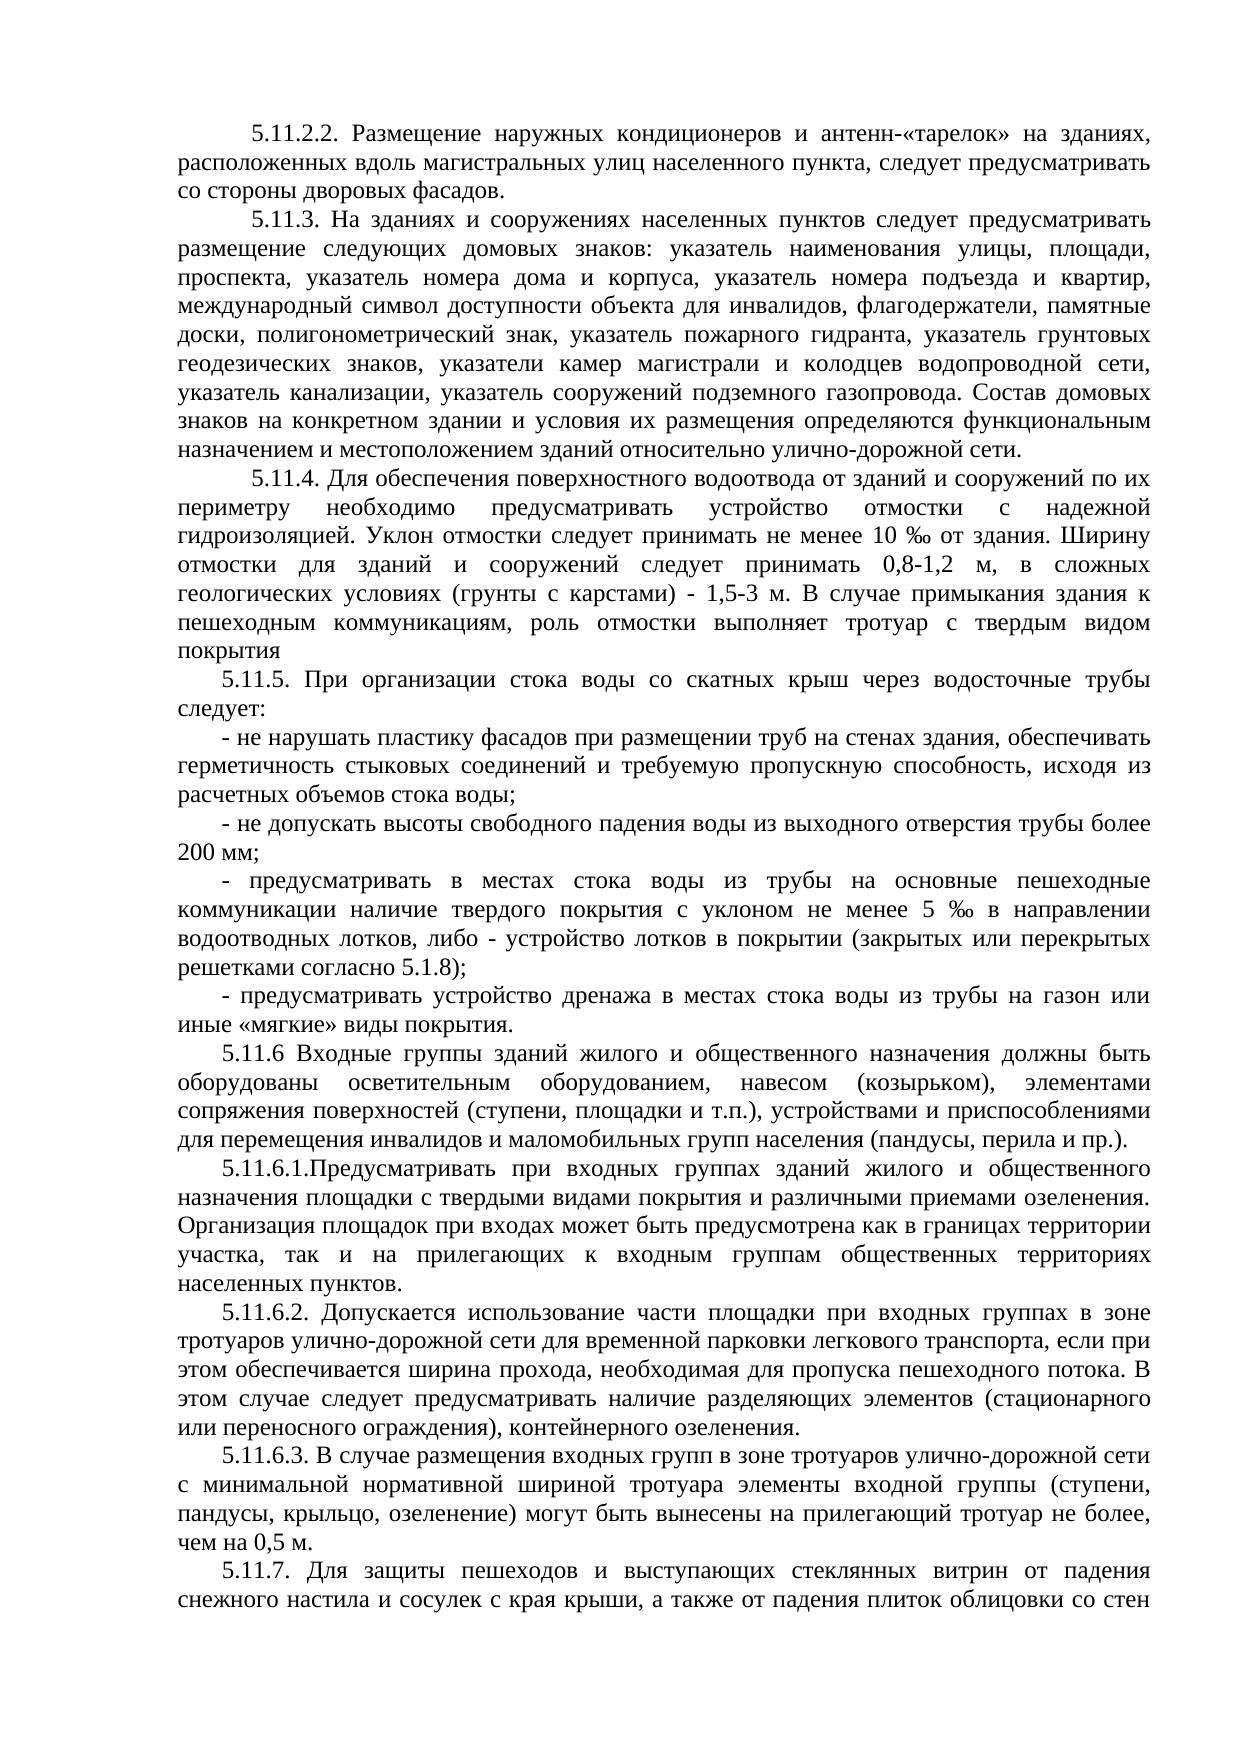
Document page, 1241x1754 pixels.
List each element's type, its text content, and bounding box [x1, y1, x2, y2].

text 5.11.6 Входные группы зданий жилого и общественного назначения должны быть оборудованы осветительным оборудованием, навесом (козырьком), элементами сопряжения поверхностей (ступени, площадки и т.п.), устройствами и приспособлениями для перемещения инвалидов и маломобильных групп населения (пандусы, перила и пр.). [177, 1038, 1152, 1153]
text - не нарушать пластику фасадов при размещении труб на стенах здания, обеспечивать герметичность стыковых соединений и требуемую пропускную способность, исходя из расчетных объемов стока воды; [177, 722, 1152, 808]
text 5.11.6.1.Предусматривать при входных группах зданий жилого и общественного назначения площадки с твердыми видами покрытия и различными приемами озеленения. Организация площадок при входах может быть предусмотрена как в границах территории участка, так и на прилегающих к входным группам общественных территориях населенных пунктов. [177, 1153, 1152, 1297]
text - не допускать высоты свободного падения воды из выходного отверстия трубы более ; [177, 808, 1152, 866]
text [177, 1556, 1152, 1613]
text 5.11.3. На зданиях и сооружениях населенных пунктов следует предусматривать размещение следующих домовых знаков: указатель наименования улицы, площади, проспекта, указатель номера дома и корпуса, указатель номера подъезда и квартир, международный символ доступности объекта для инвалидов, флагодержатели, памятные доски, полигонометрический знак, указатель пожарного гидранта, указатель грунтовых геодезических знаков, указатели камер магистрали и колодцев водопроводной сети, указатель канализации, указатель сооружений подземного газопровода. Состав домовых знаков на конкретном здании и условия их размещения определяются функциональным назначением и местоположением зданий относительно улично-дорожной сети. [177, 204, 1152, 463]
text 5.11.6.3. В случае размещения входных групп в зоне тротуаров улично-дорожной сети с минимальной нормативной шириной тротуара элементы входной группы (ступени, пандусы, крыльцо, озеленение) могут быть вынесены на прилегающий тротуар не более, чем на . [177, 1441, 1152, 1556]
text 5.11.4. Для обеспечения поверхностного водоотвода от зданий и сооружений по их периметру необходимо предусматривать устройство отмостки с надежной гидроизоляцией. Уклон отмостки следует принимать не менее 10 ‰ от здания. Ширину отмостки для зданий и сооружений следует принимать 0,8-, в сложных геологических условиях (грунты с карстами) - 1,5-. В случае примыкания здания к пешеходным коммуникациям, роль отмостки выполняет тротуар с твердым видом покрытия [177, 463, 1152, 664]
text 5.11.6.2. Допускается использование части площадки при входных группах в зоне тротуаров улично-дорожной сети для временной парковки легкового транспорта, если при этом обеспечивается ширина прохода, необходимая для пропуска пешеходного потока. В этом случае следует предусматривать наличие разделяющих элементов (стационарного или переносного ограждения), контейнерного озеленения. [177, 1297, 1152, 1441]
text - предусматривать в местах стока воды из трубы на основные пешеходные коммуникации наличие твердого покрытия с уклоном не менее 5 ‰ в направлении водоотводных лотков, либо - устройство лотков в покрытии (закрытых или перекрытых решетками согласно 5.1.8); [177, 866, 1152, 981]
text - предусматривать устройство дренажа в местах стока воды из трубы на газон или иные «мягкие» виды покрытия. [177, 981, 1152, 1038]
text 5.11.5. При организации стока воды со скатных крыш через водосточные трубы следует: [177, 664, 1152, 722]
text 5.11.2.2. Размещение наружных кондиционеров и антенн-«тарелок» на зданиях, расположенных вдоль магистральных улиц населенного пункта, следует предусматривать со стороны дворовых фасадов. [177, 118, 1152, 204]
